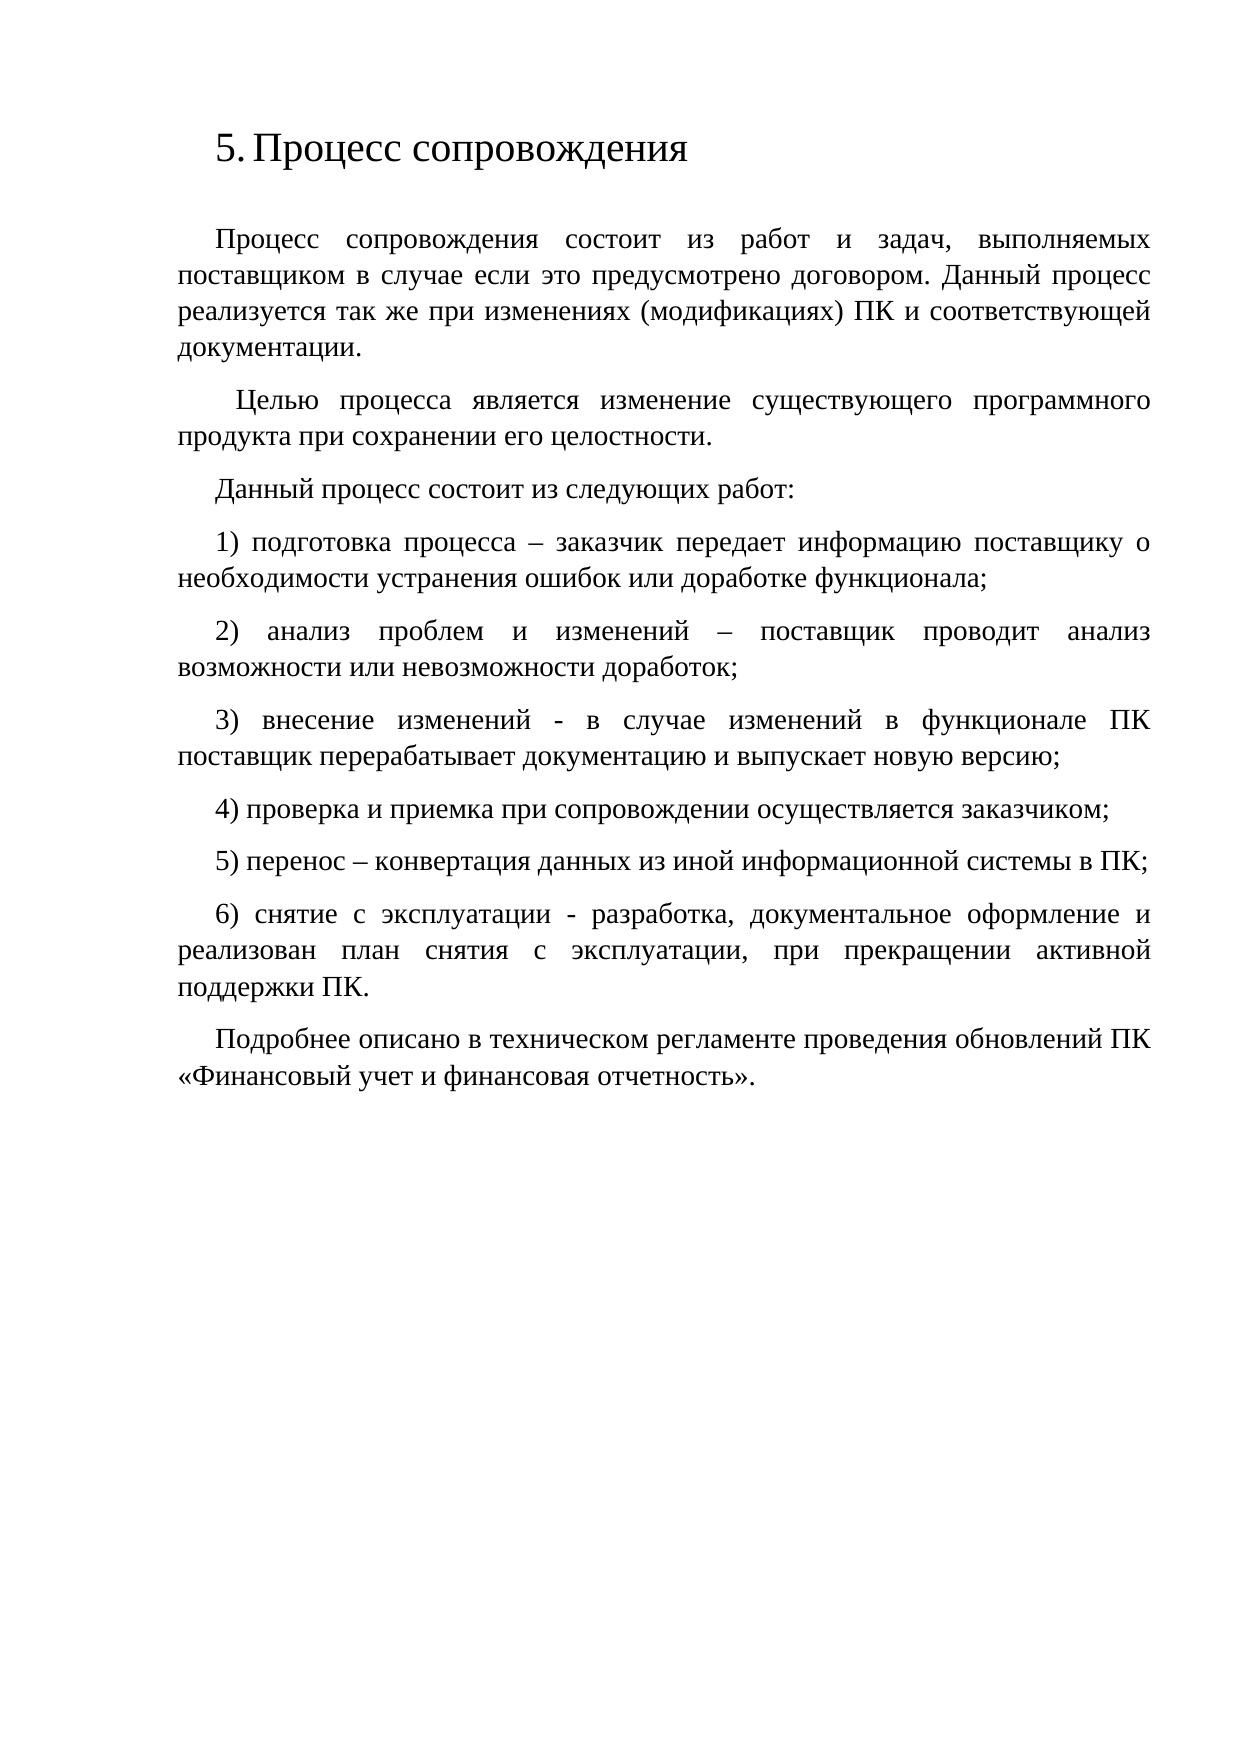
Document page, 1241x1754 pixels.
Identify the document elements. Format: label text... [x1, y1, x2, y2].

text Подробнее описано в техническом регламенте проведения обновлений ПК «Финансовый учет и финансовая отчетность». [177, 1021, 1152, 1091]
text Целью процесса является изменение существующего программного продукта при сохранении его целостности. [177, 382, 1152, 452]
text 4) проверка и приемка при сопровождении осуществляется заказчиком; [177, 791, 1152, 824]
text 5) перенос – конвертация данных из иной информационной системы в ПК; [177, 843, 1152, 877]
text Данный процесс состоит из следующих работ: [177, 471, 1152, 504]
subtitle Процесс сопровождения [215, 122, 1152, 170]
text Процесс сопровождения состоит из работ и задач, выполняемых поставщиком в случае если это предусмотрено договором. Данный процесс реализуется так же при изменениях (модификациях) ПК и соответствующей документации. [177, 221, 1152, 363]
text 6) снятие с эксплуатации - разработка, документальное оформление и реализован план снятия с эксплуатации, при прекращении активной поддержки ПК. [177, 896, 1152, 1002]
text 3) внесение изменений - в случае изменений в функционале ПК поставщик перерабатывает документацию и выпускает новую версию; [177, 702, 1152, 771]
text 1) подготовка процесса – заказчик передает информацию поставщику о необходимости устранения ошибок или доработке функционала; [177, 524, 1152, 593]
text 2) анализ проблем и изменений – поставщик проводит анализ возможности или невозможности доработок; [177, 613, 1152, 682]
